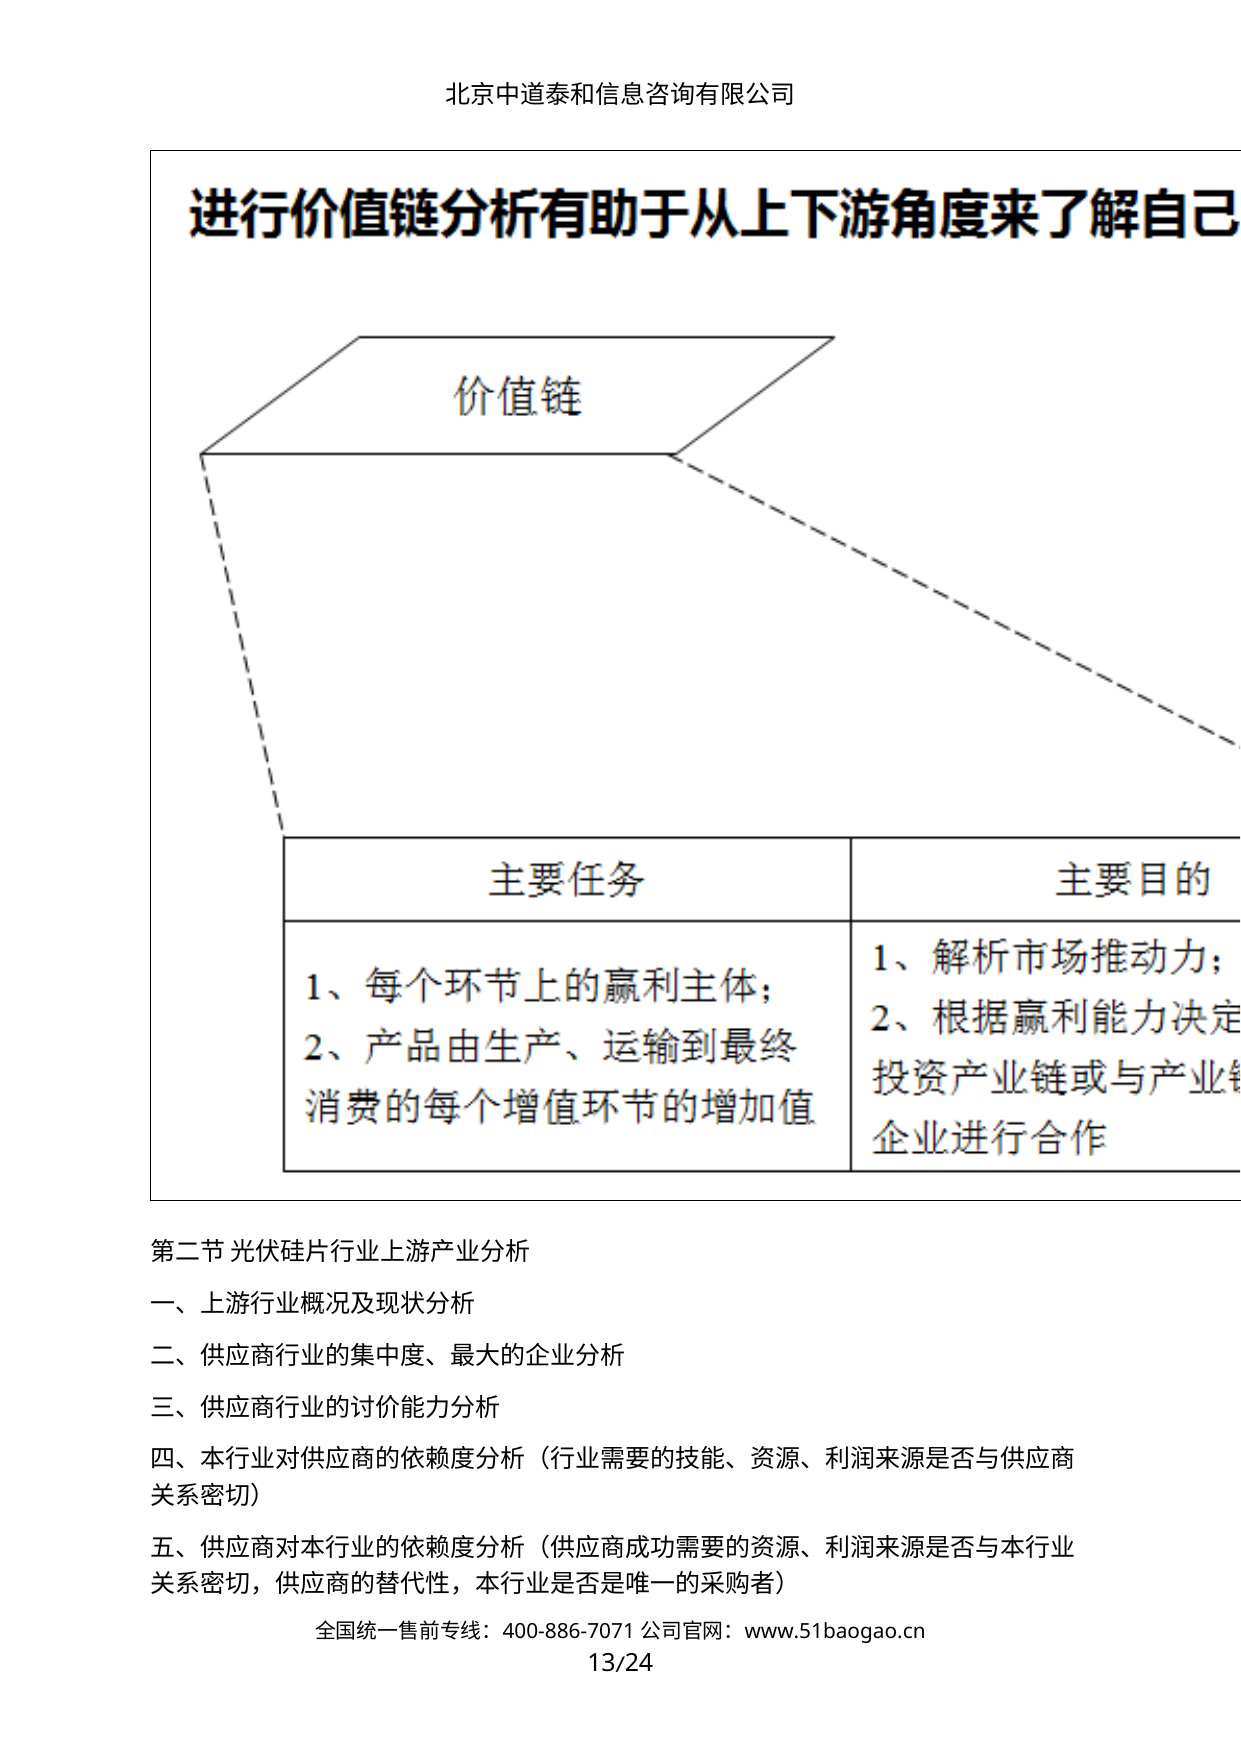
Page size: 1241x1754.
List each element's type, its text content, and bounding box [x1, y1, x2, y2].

text 五、供应商对本行业的依赖度分析（供应商成功需要的资源、利润来源是否与本行业关系密切，供应商的替代性，本行业是否是唯一的采购者） [150, 1527, 1090, 1599]
text 四、本行业对供应商的依赖度分析（行业需要的技能、资源、利润来源是否与供应商关系密切） [150, 1439, 1090, 1511]
text 一、上游行业概况及现状分析 [150, 1283, 1090, 1319]
text 二、供应商行业的集中度、最大的企业分析 [150, 1335, 1090, 1371]
picture [151, 151, 1241, 1200]
text 第二节 光伏硅片行业上游产业分析 [150, 1231, 1090, 1268]
text 三、供应商行业的讨价能力分析 [150, 1387, 1090, 1423]
